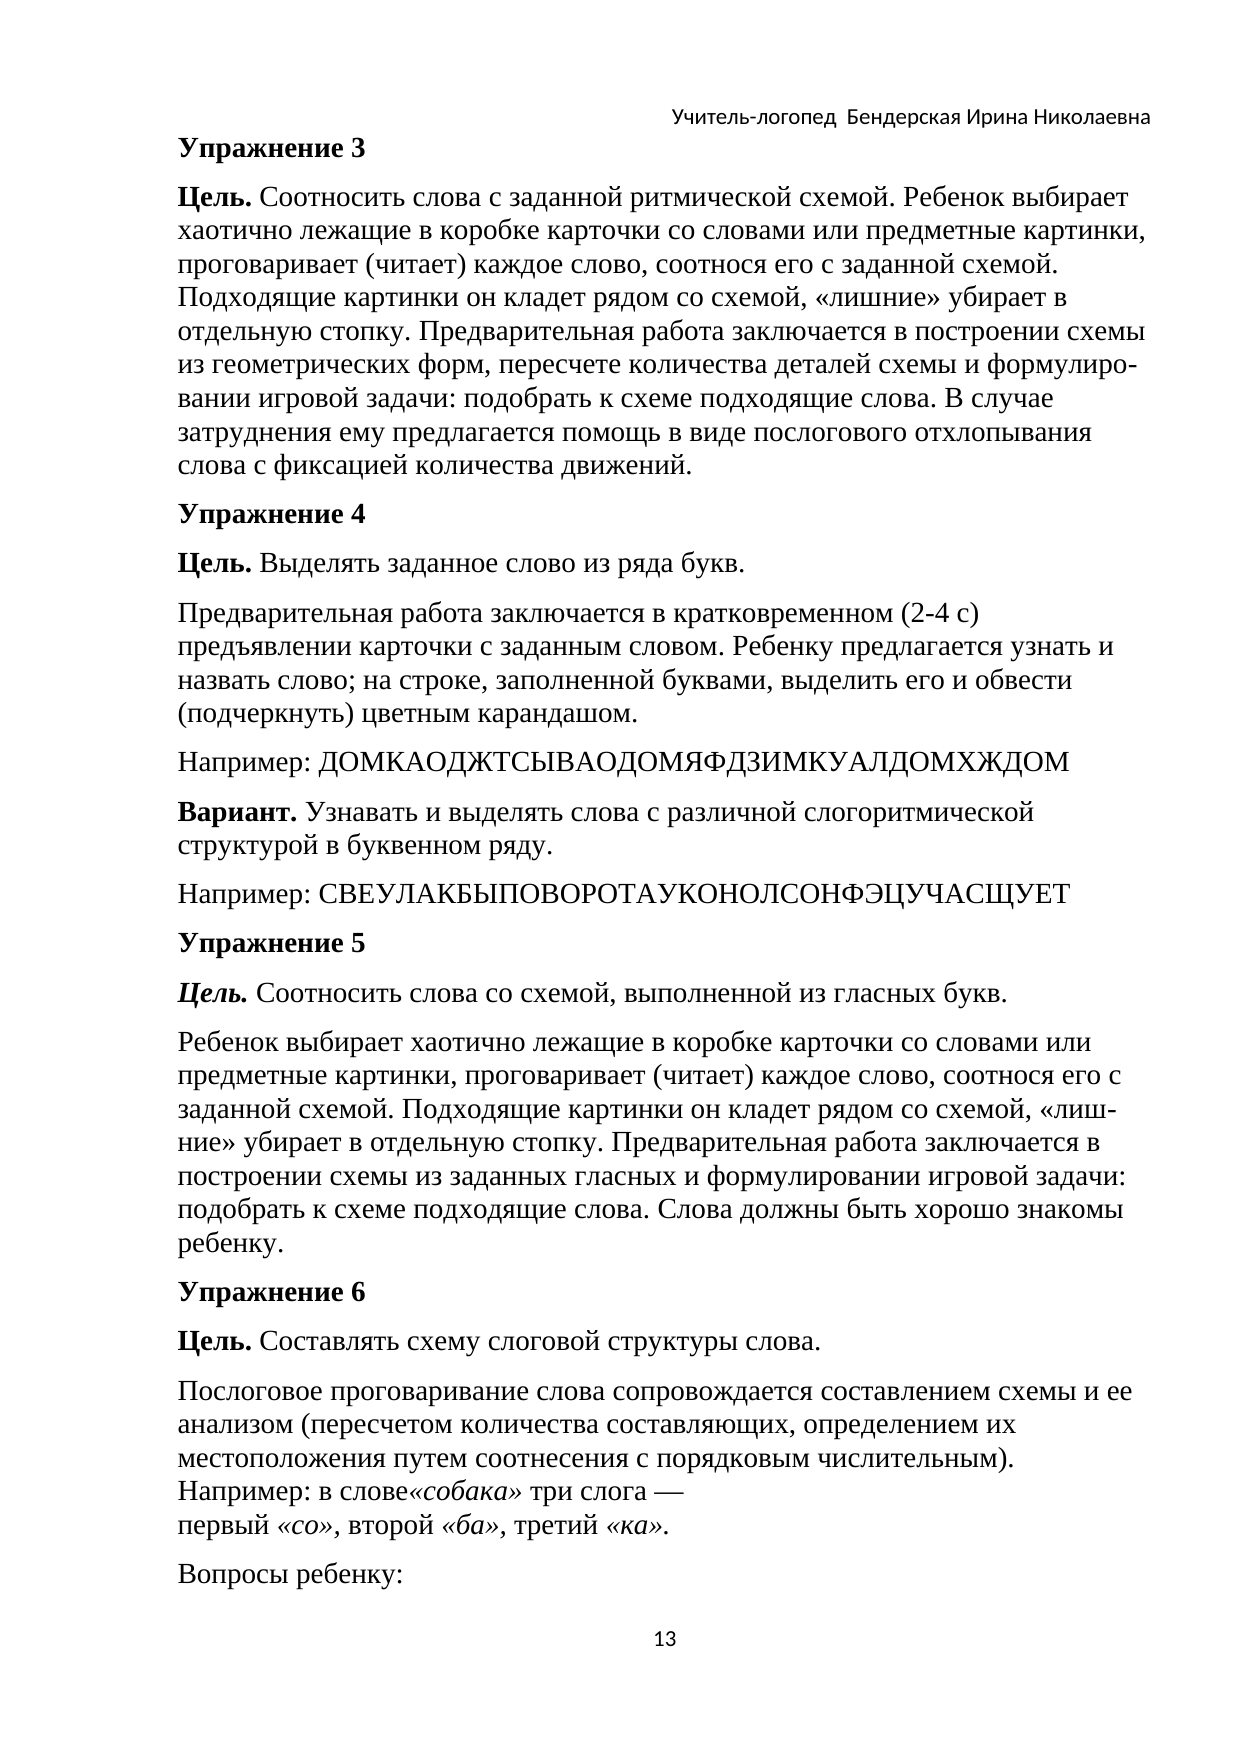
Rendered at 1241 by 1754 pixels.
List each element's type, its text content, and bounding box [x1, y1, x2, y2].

text Предварительная работа заключается в кратковременном (2-4 с) предъявлении карточки с заданным словом. Ребенку предлагается узнать и назвать слово; на строке, заполненной буквами, выделить его и обвести (подчеркнуть) цветным карандашом. [177, 595, 1152, 729]
text Упражнение 6 [177, 1274, 1152, 1308]
text Цель. Составлять схему слоговой структуры слова. [177, 1323, 1152, 1357]
text Упражнение 3 [177, 130, 1152, 163]
text Послоговое проговаривание слова сопровождается составлением схемы и ее анализом (пересчетом количества составляющих, определением их местоположения путем соотнесения с порядковым числительным). Например: в слове«собака» три слога — первый «со», второй «ба», третий «ка». [177, 1373, 1152, 1540]
text Вариант. Узнавать и выделять слова с различной слогоритмической структурой в буквенном ряду. [177, 794, 1152, 861]
text Цель. Соотносить слова со схемой, выполненной из гласных букв. [177, 975, 1152, 1008]
text Цель. Соотносить слова с заданной ритмической схемой. Ребенок выбирает хаотично лежащие в коробке карточки со словами или предметные картинки, проговаривает (читает) каждое слово, соотнося его с заданной схемой. Подходящие картинки он кладет рядом со схемой, «лишние» убирает в отдельную стопку. Предварительная работа заключается в построении схемы из геометрических форм, пересчете количества деталей схемы и формулировании игровой задачи: подобрать к схеме подходящие слова. В случае затруднения ему предлагается помощь в виде послогового отхлопывания слова с фиксацией количества движений. [177, 179, 1152, 481]
text Ребенок выбирает хаотично лежащие в коробке карточки со словами или предметные картинки, проговаривает (читает) каждое слово, соотнося его с заданной схемой. Подходящие картинки он кладет рядом со схемой, «лишние» убирает в отдельную стопку. Предварительная работа заключается в построении схемы из заданных гласных и формулировании игровой задачи: подобрать к схеме подходящие слова. Слова должны быть хорошо знакомы ребенку. [177, 1024, 1152, 1259]
text Цель. Выделять заданное слово из ряда букв. [177, 546, 1152, 579]
text Упражнение 4 [177, 496, 1152, 530]
text Например: СВЕУЛАКБЫПОВОРОТАУКОНОЛСОНФЭЦУЧАСЩУЕТ [177, 876, 1152, 910]
text Упражнение 5 [177, 926, 1152, 959]
text Например: ДОМКАОДЖТСЫВАОДОМЯФДЗИМКУАЛДОМХЖДОМ [177, 744, 1152, 778]
text Вопросы ребенку: [177, 1556, 1152, 1589]
